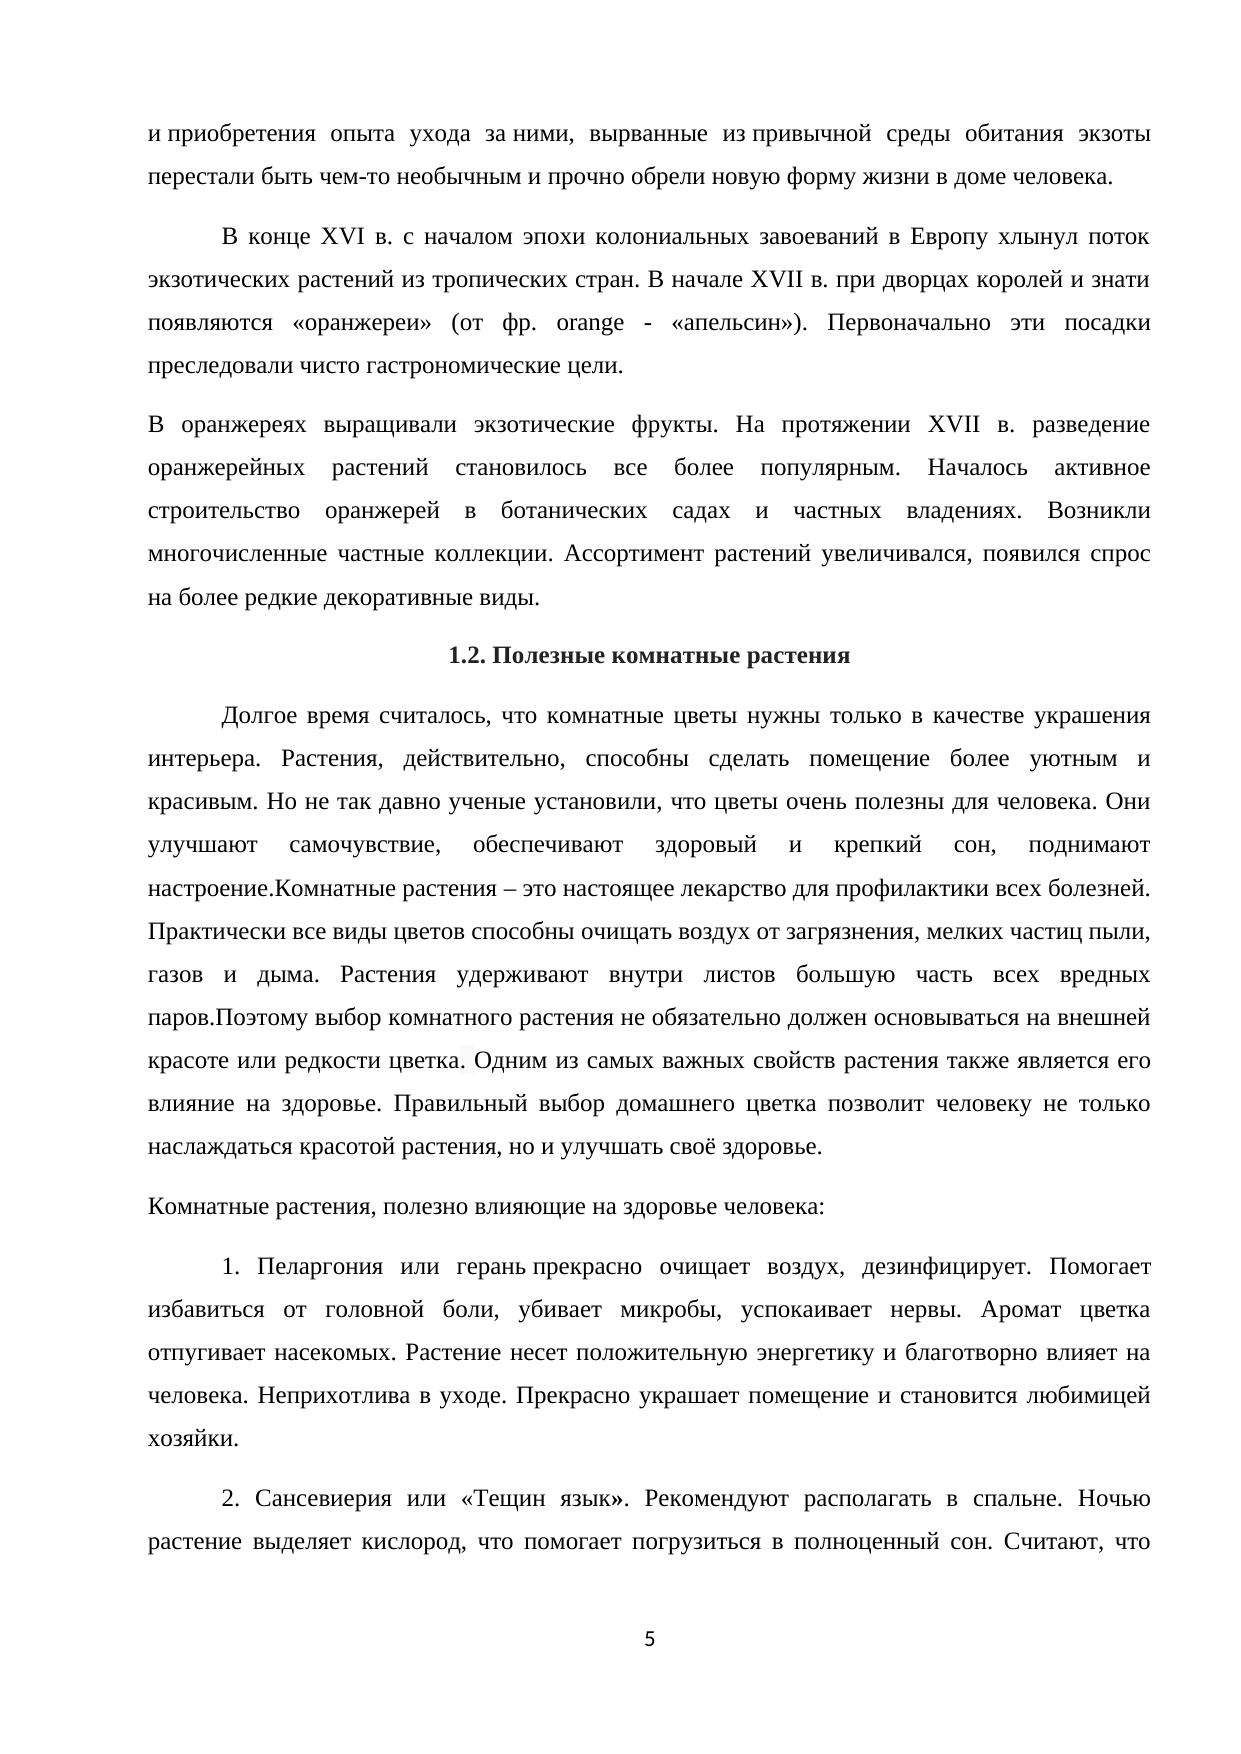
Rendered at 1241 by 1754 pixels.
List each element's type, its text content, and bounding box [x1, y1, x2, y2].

text 1. Пеларгония или герань прекрасно очищает воздух, дезинфицирует. Помогает избавиться от головной боли, убивает микробы, успокаивает нервы. Аромат цветка отпугивает насекомых. Растение несет положительную энергетику и благотворно влияет на человека. Неприхотлива в уходе. Прекрасно украшает помещение и становится любимицей хозяйки. [148, 1251, 1152, 1452]
text Комнатные растения, полезно влияющие на здоровье человека: [148, 1191, 1152, 1220]
text Долгое время считалось, что комнатные цветы нужны только в качестве украшения интерьера. Растения, действительно, способны сделать помещение более уютным и красивым. Но не так давно ученые установили, что цветы очень полезны для человека. Они улучшают самочувствие, обеспечивают здоровый и крепкий сон, поднимают настроение.Комнатные растения – это настоящее лекарство для профилактики всех болезней. Практически все виды цветов способны очищать воздух от загрязнения, мелких частиц пыли, газов и дыма. Растения удерживают внутри листов большую часть всех вредных паров.Поэтому выбор комнатного растения не обязательно должен основываться на внешней красоте или редкости цветка. Одним из самых важных свойств растения также является его влияние на здоровье. Правильный выбор домашнего цветка позволит человеку не только наслаждаться красотой растения, но и улучшать своё здоровье. [148, 700, 1152, 1088]
text 1.2. Полезные комнатные растения [148, 640, 1152, 669]
text В оранжереях выращивали экзотические фрукты. На протяжении XVII в. разведение оранжерейных растений становилось все более популярным. Началось активное строительство оранжерей в ботанических садах и частных владениях. Возникли многочисленные частные коллекции. Ассортимент растений увеличивался, появился спрос на более редкие декоративные виды. [148, 409, 1152, 610]
text В конце XVI в. с началом эпохи колониальных завоеваний в Европу хлынул поток экзотических растений из тропических стран. В начале XVII в. при дворцах королей и знати появляются «оранжереи» (от фр. orange - «апельсин»). Первоначально эти посадки преследовали чисто гастрономические цели. [148, 221, 1152, 379]
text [148, 1483, 1152, 1555]
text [148, 118, 1152, 190]
